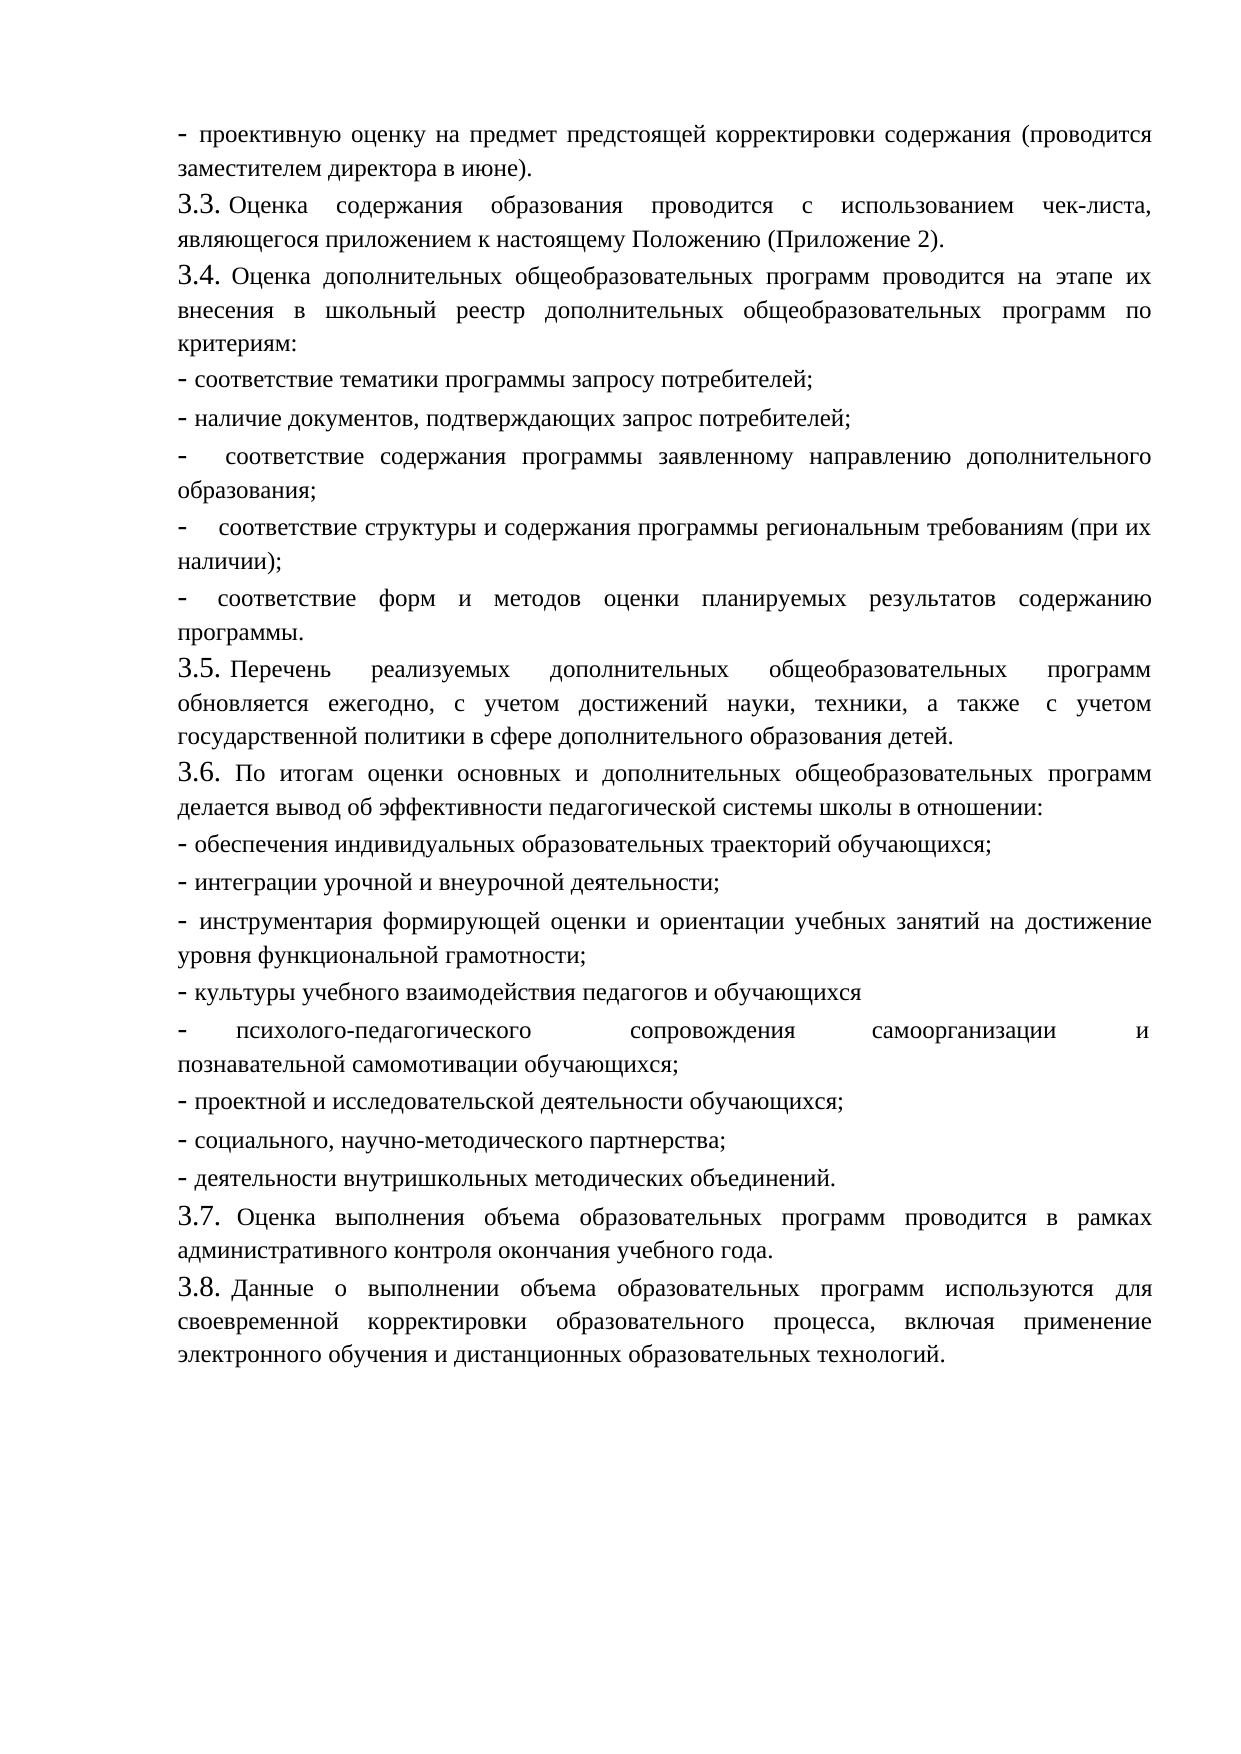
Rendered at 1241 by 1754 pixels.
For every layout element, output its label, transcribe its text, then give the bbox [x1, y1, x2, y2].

list Оценка дополнительных общеобразовательных программ проводится на этапе их внесения в школьный реестр дополнительных общеобразовательных программ по критериям: [177, 257, 1152, 357]
list проективную оценку на предмет предстоящей корректировки содержания (проводится заместителем директора в июне). [177, 115, 1152, 182]
list обеспечения индивидуальных образовательных траекторий обучающихся; [177, 825, 1192, 858]
list соответствие форм и методов оценки планируемых результатов содержанию программы. [177, 579, 1152, 646]
list интеграции урочной и внеурочной деятельности; [177, 863, 1192, 897]
list Оценка выполнения объема образовательных программ проводится в рамках административного контроля окончания учебного года. [177, 1198, 1152, 1264]
list Перечень реализуемых дополнительных общеобразовательных программ обновляется ежегодно, с учетом достижений науки, техники, а также с учетом государственной политики в сфере дополнительного образования детей. [177, 650, 1152, 750]
list наличие документов, подтверждающих запрос потребителей; [177, 399, 1192, 432]
list соответствие тематики программы запросу потребителей; [177, 361, 1192, 394]
list культуры учебного взаимодействия педагогов и обучающихся [177, 973, 1192, 1006]
list соответствие содержания программы заявленному направлению дополнительного образования; [177, 437, 1152, 504]
list социального, научно-методического партнерства; [177, 1121, 1192, 1154]
list деятельности внутришкольных методических объединений. [177, 1159, 1192, 1193]
list проектной и исследовательской деятельности обучающихся; [177, 1082, 1192, 1116]
list психолого-педагогического сопровождения самоорганизации и познавательной самомотивации обучающихся; [177, 1011, 1151, 1078]
list По итогам оценки основных и дополнительных общеобразовательных программ делается вывод об эффективности педагогической системы школы в отношении: [177, 754, 1152, 821]
list соответствие структуры и содержания программы региональным требованиям (при их наличии); [177, 508, 1152, 575]
list инструментария формирующей оценки и ориентации учебных занятий на достижение уровня функциональной грамотности; [177, 902, 1152, 968]
list Оценка содержания образования проводится с использованием чек-листа, являющегося приложением к настоящему Положению (Приложение 2). [177, 186, 1152, 253]
list Данные о выполнении объема образовательных программ используются для своевременной корректировки образовательного процесса, включая применение электронного обучения и дистанционных образовательных технологий. [177, 1269, 1152, 1368]
